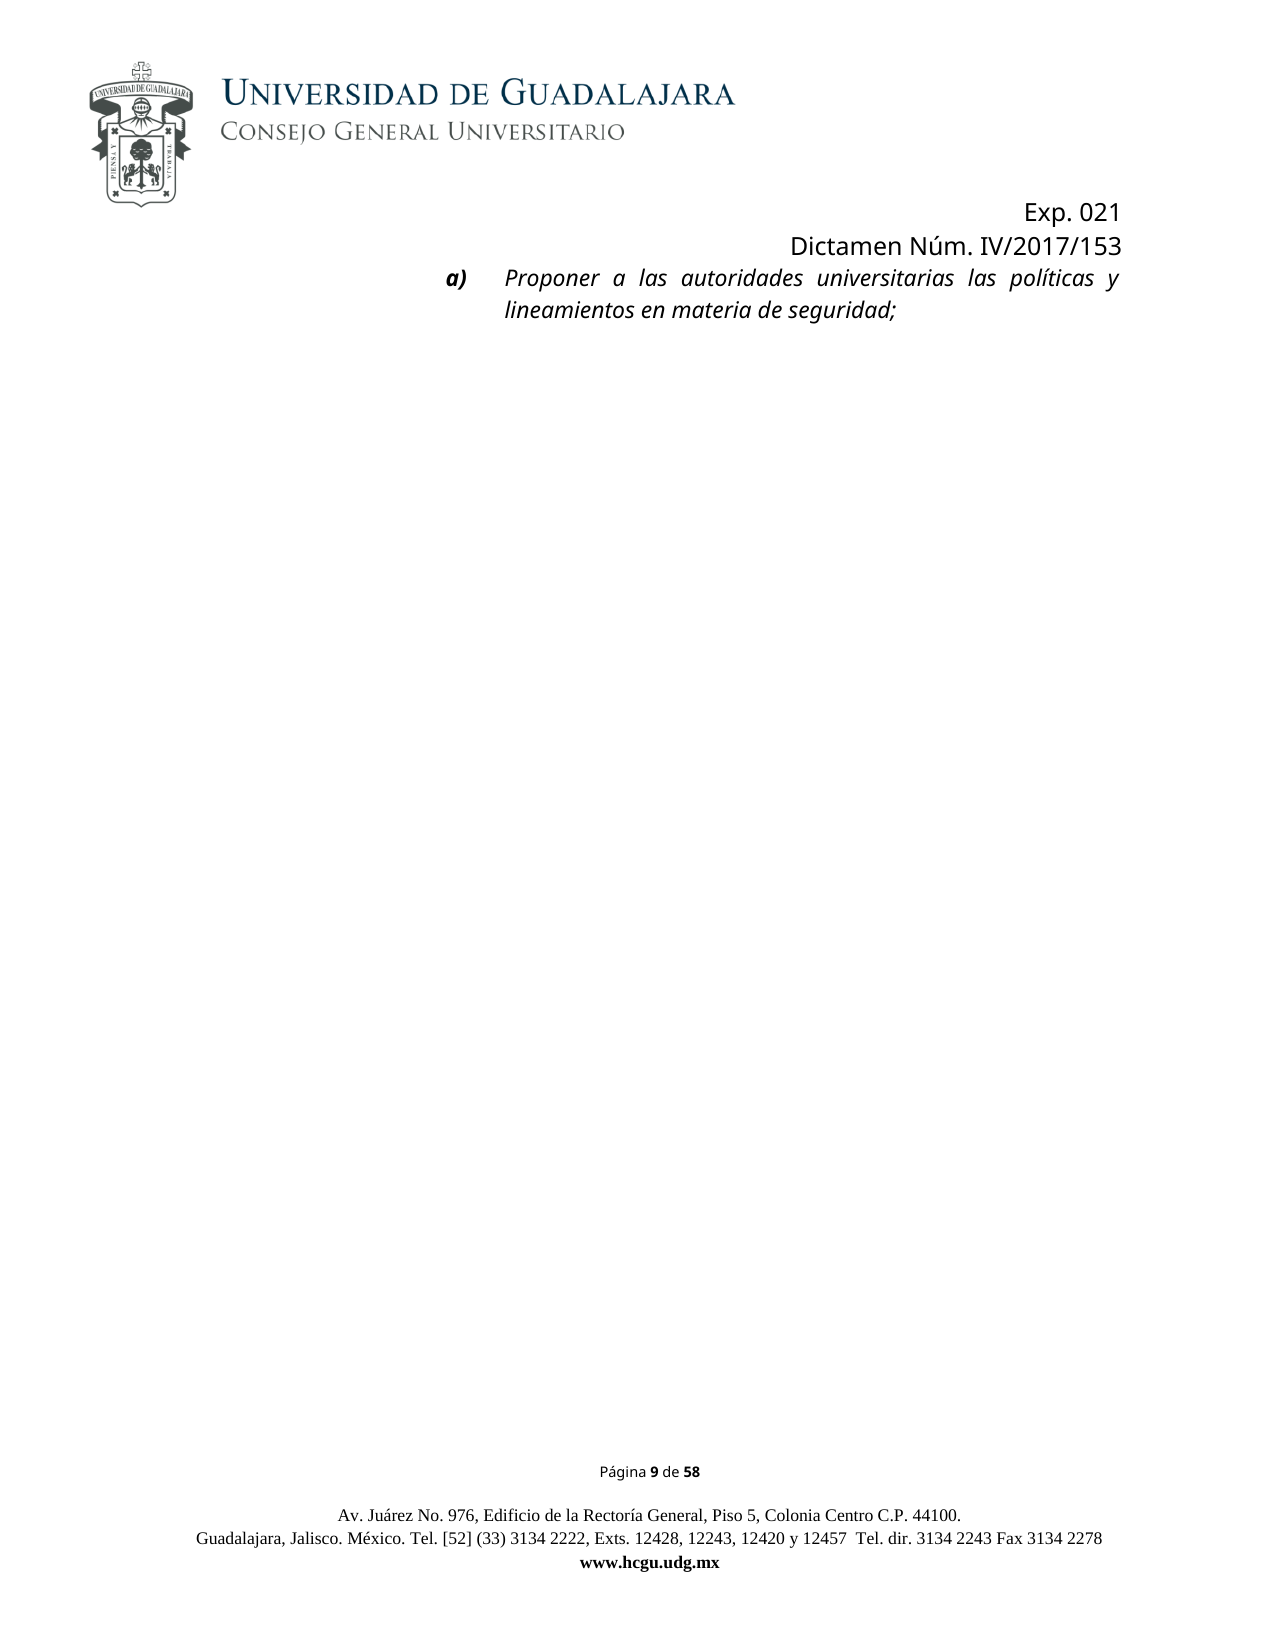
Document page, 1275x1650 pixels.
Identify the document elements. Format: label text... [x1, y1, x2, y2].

picture [1, 1, 1274, 268]
list Proponer a las autoridades universitarias las políticas y lineamientos en materia de seguridad; [445, 262, 1122, 325]
